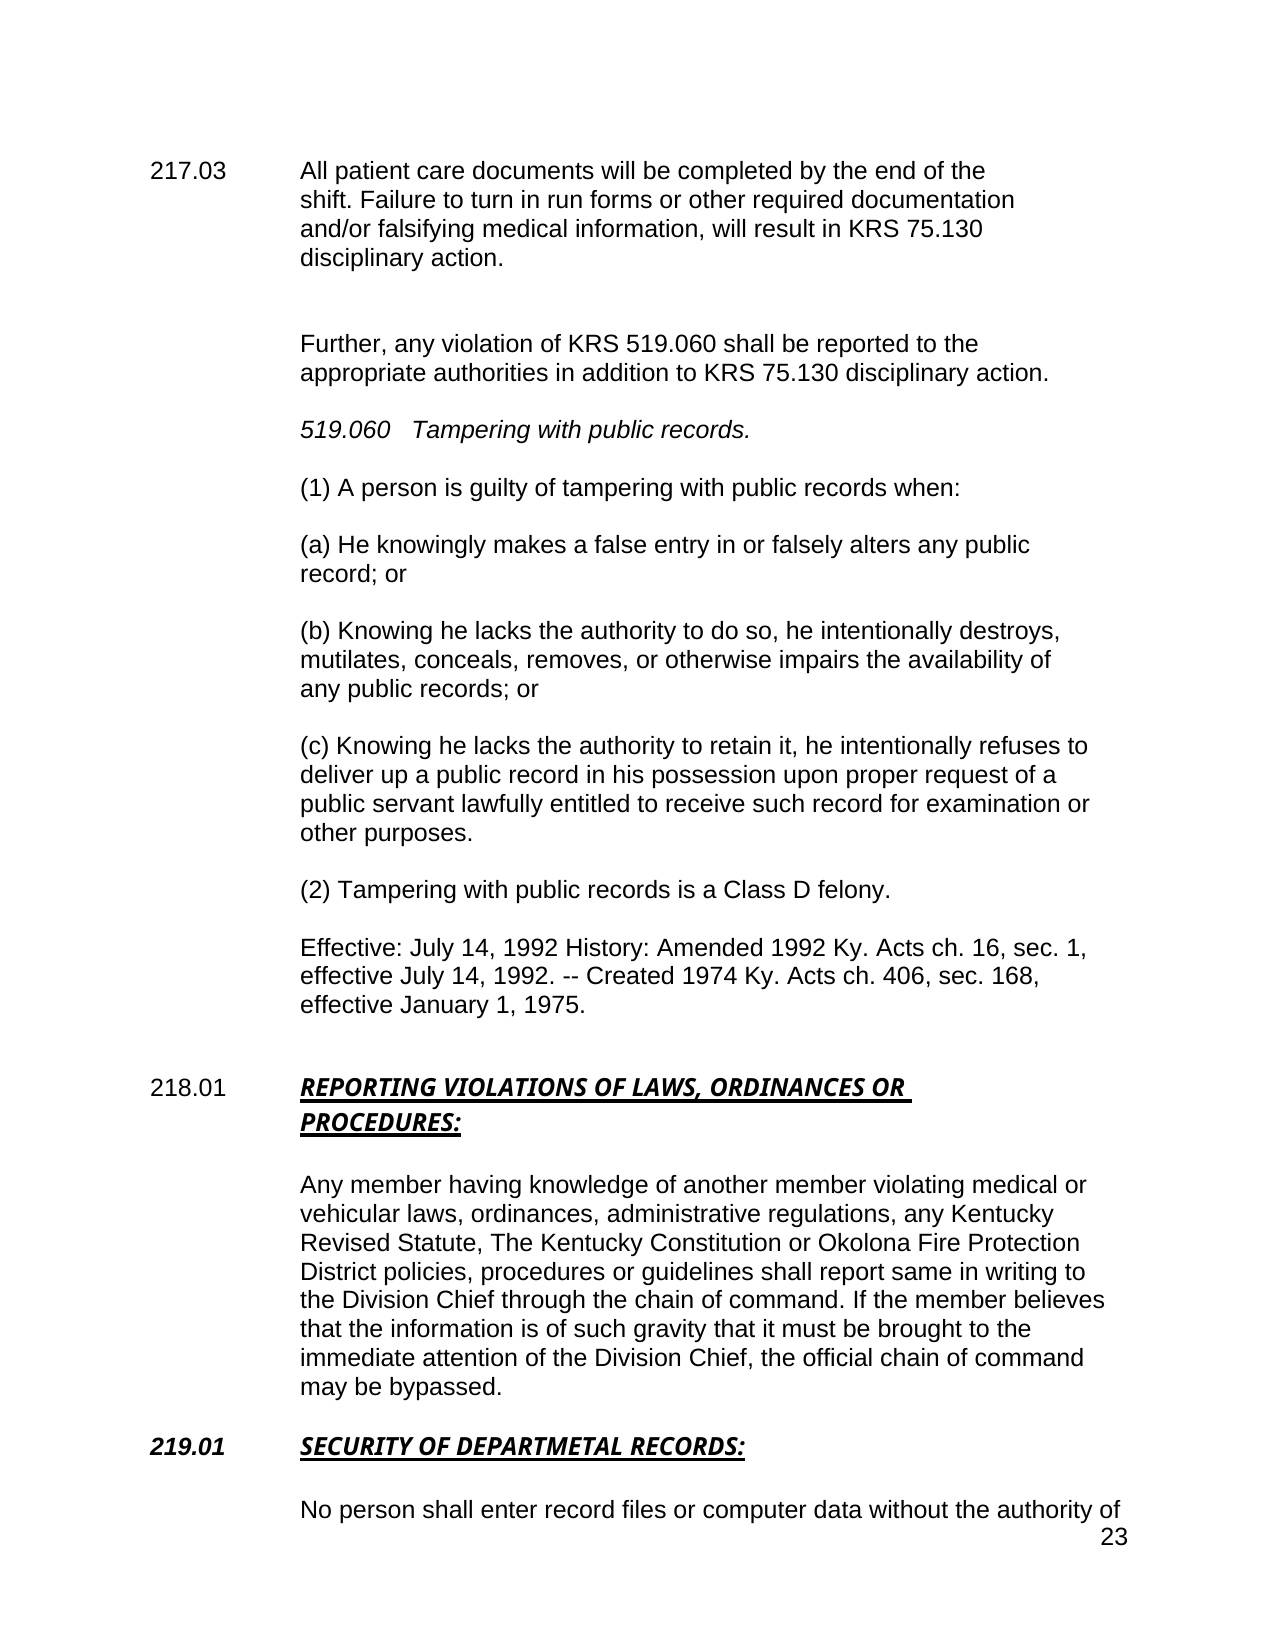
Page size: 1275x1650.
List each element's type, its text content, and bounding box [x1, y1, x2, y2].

text Any member having knowledge of another member violating medical or vehicular laws, ordinances, administrative regulations, any Kentucky Revised Statute, The Kentucky Constitution or Okolona Fire Protection District policies, procedures or guidelines shall report same in writing to the Division Chief through the chain of command. If the member believes that the information is of such gravity that it must be brought to the immediate attention of the Division Chief, the official chain of command may be bypassed. [300, 1170, 1119, 1400]
text 519.060 Tampering with public records. [300, 415, 1095, 444]
text (2) Tampering with public records is a Class D felony. [300, 875, 1095, 904]
text (b) Knowing he lacks the authority to do so, he intentionally destroys, mutilates, conceals, removes, or otherwise impairs the availability of any public records; or [300, 616, 1095, 702]
text (a) He knowingly makes a false entry in or falsely alters any public record; or [300, 530, 1095, 587]
text Effective: July 14, 1992 History: Amended 1992 Ky. Acts ch. 16, sec. 1, effective July 14, 1992. -- Created 1974 Ky. Acts ch. 406, sec. 168, effective January 1, 1975. [300, 932, 1095, 1019]
text 218.01 REPORTING VIOLATIONS OF LAWS, ORDINANCES OR PROCEDURES: [150, 1070, 957, 1138]
list SECURITY OF DEPARTMETAL RECORDS: [150, 1429, 1275, 1463]
text (c) Knowing he lacks the authority to retain it, he intentionally refuses to deliver up a public record in his possession upon proper request of a public servant lawfully entitled to receive such record for examination or other purposes. [300, 731, 1095, 846]
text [300, 1495, 1126, 1524]
text Further, any violation of KRS 519.060 shall be reported to the appropriate authorities in addition to KRS 75.130 disciplinary action. [300, 329, 1095, 386]
list All patient care documents will be completed by the end of the shift. Failure to turn in run forms or other required documentation and/or falsifying medical information, will result in KRS 75.130 disciplinary action. [150, 156, 1046, 271]
text (1) A person is guilty of tampering with public records when: [300, 472, 1095, 501]
